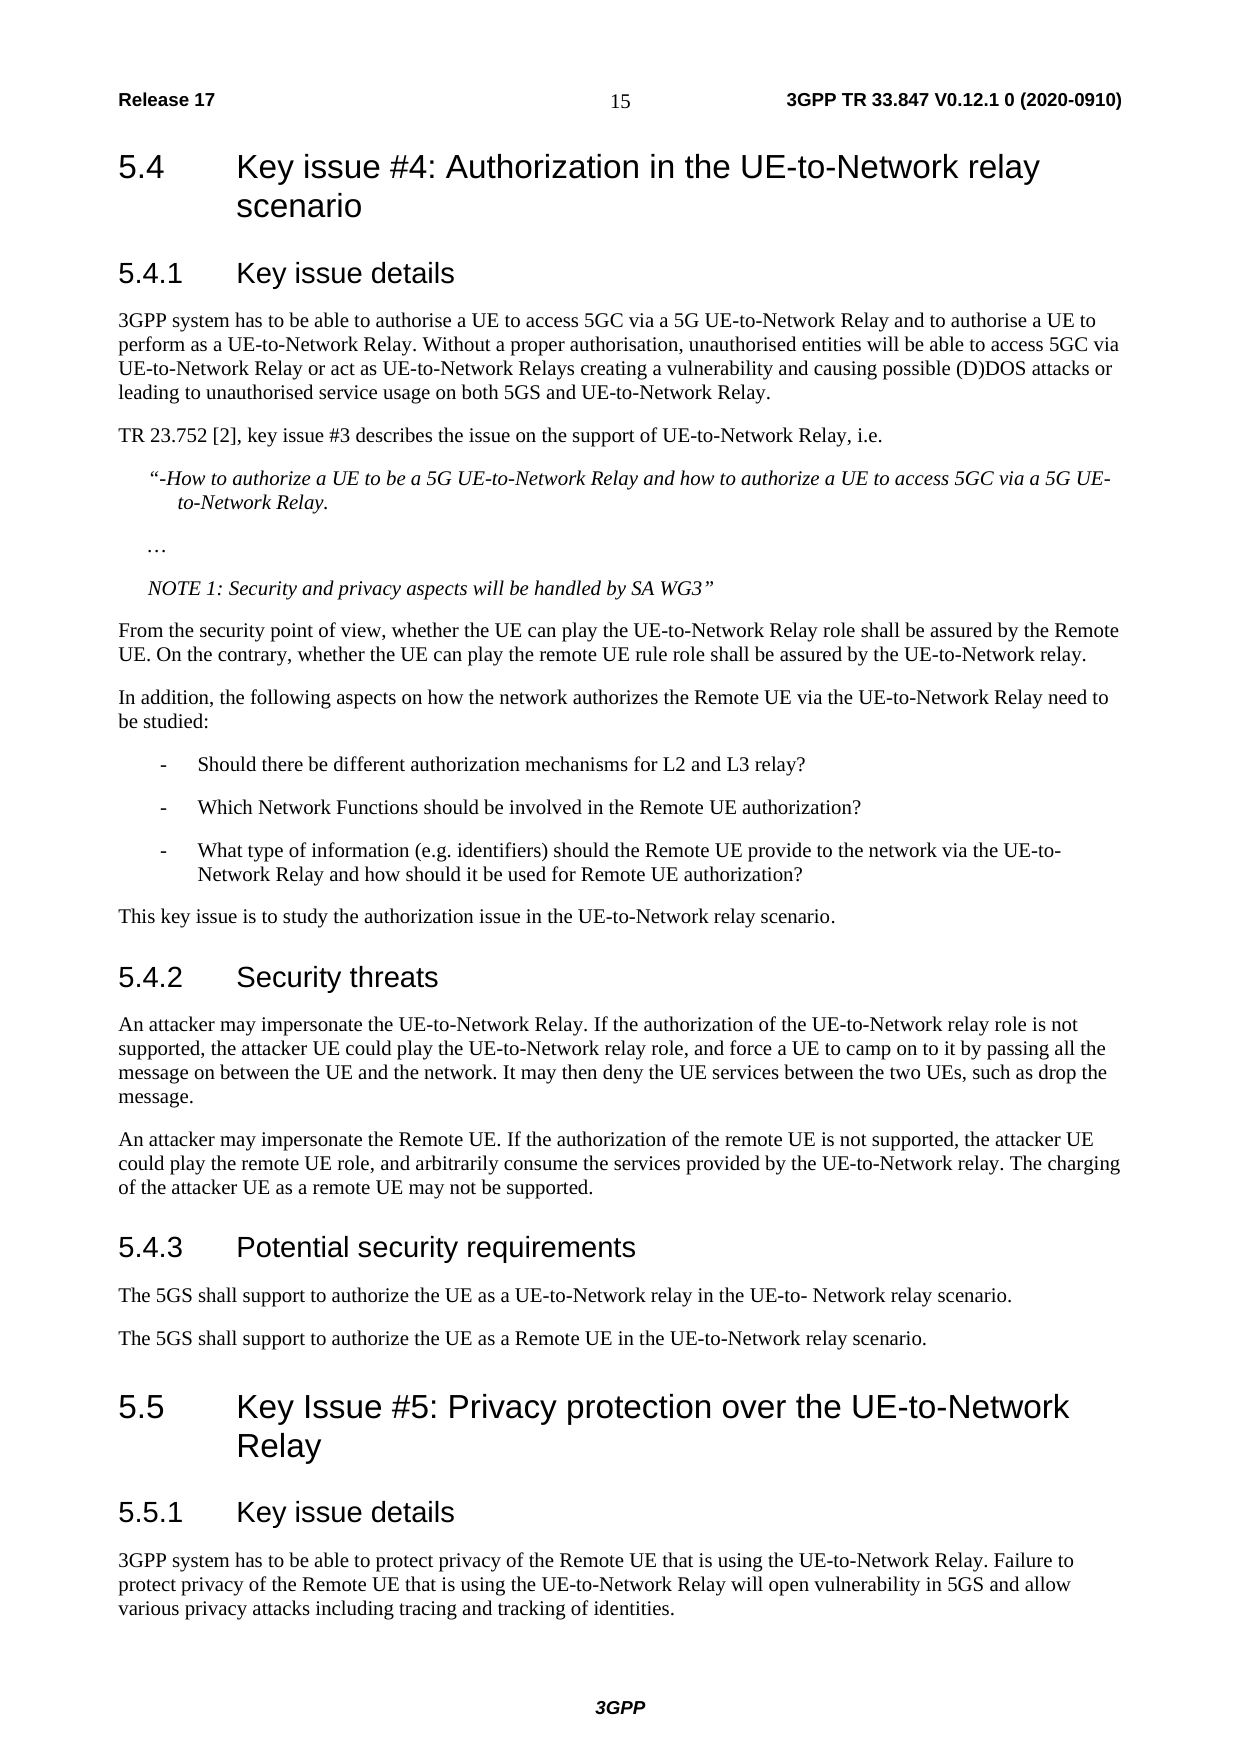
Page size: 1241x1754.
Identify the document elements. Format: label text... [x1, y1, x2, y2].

subtitle 5.5.1 Key issue details [118, 1495, 1122, 1529]
text 3GPP system has to be able to authorise a UE to access 5GC via a 5G UE-to-Network Relay and to authorise a UE to perform as a UE-to-Network Relay. Without a proper authorisation, unauthorised entities will be able to access 5GC via UE-to-Network Relay or act as UE-to-Network Relays creating a vulnerability and causing possible (D)DOS attacks or leading to unauthorised service usage on both 5GS and UE-to-Network Relay. [118, 308, 1122, 404]
subtitle 5.5 Key Issue #5: Privacy protection over the UE-to-Network Relay [118, 1387, 1122, 1464]
subtitle 5.4.2 Security threats [118, 960, 1122, 993]
text The 5GS shall support to authorize the UE as a Remote UE in the UE-to-Network relay scenario. [118, 1326, 1122, 1350]
text An attacker may impersonate the Remote UE. If the authorization of the remote UE is not supported, the attacker UE could play the remote UE role, and arbitrarily consume the services provided by the UE-to-Network relay. The charging of the attacker UE as a remote UE may not be supported. [118, 1127, 1122, 1199]
text 3GPP system has to be able to protect privacy of the Remote UE that is using the UE-to-Network Relay. Failure to protect privacy of the Remote UE that is using the UE-to-Network Relay will open vulnerability in 5GS and allow various privacy attacks including tracing and tracking of identities. [118, 1548, 1122, 1620]
text … [148, 533, 1122, 557]
text This key issue is to study the authorization issue in the UE-to-Network relay scenario. [118, 904, 1122, 928]
text “-How to authorize a UE to be a 5G UE-to-Network Relay and how to authorize a UE to access 5GC via a 5G UE-to-Network Relay. [148, 466, 1122, 514]
text An attacker may impersonate the UE-to-Network Relay. If the authorization of the UE-to-Network relay role is not supported, the attacker UE could play the UE-to-Network relay role, and force a UE to camp on to it by passing all the message on between the UE and the network. It may then deny the UE services between the two UEs, such as drop the message. [118, 1012, 1122, 1108]
subtitle 5.4.3 Potential security requirements [118, 1231, 1122, 1264]
text NOTE 1: Security and privacy aspects will be handled by SA WG3” [148, 575, 1122, 599]
subtitle 5.4.1 Key issue details [118, 256, 1122, 289]
subtitle 5.4 Key issue #4: Authorization in the UE-to-Network relay scenario [118, 147, 1122, 224]
text TR 23.752 [2], key issue #3 describes the issue on the support of UE-to-Network Relay, i.e. [118, 423, 1122, 447]
text From the security point of view, whether the UE can play the UE-to-Network Relay role shall be assured by the Remote UE. On the contrary, whether the UE can play the remote UE shall be assured by the UE-to-Network relay. [118, 618, 1122, 666]
text The 5GS shall support to authorize the UE as a UE-to-Network relay in the UE-to-Network relay scenario. [118, 1283, 1122, 1307]
